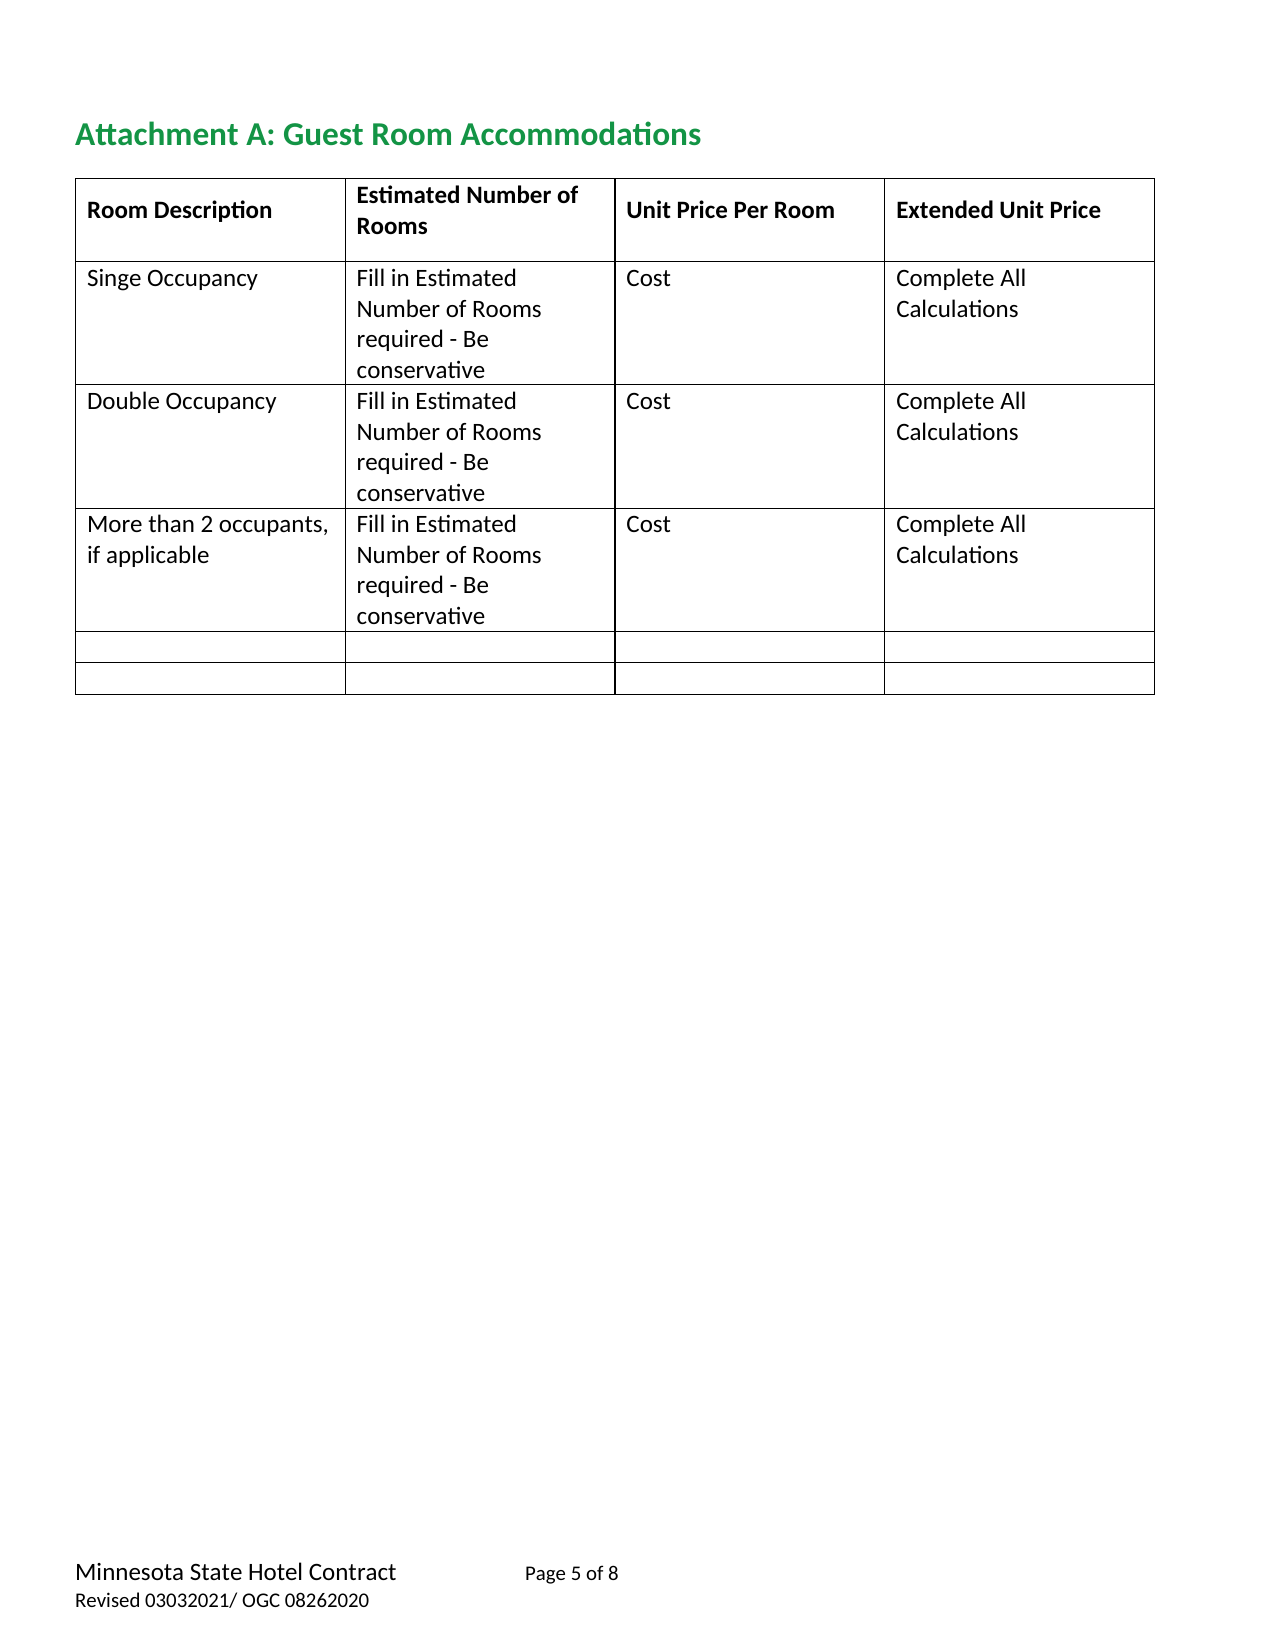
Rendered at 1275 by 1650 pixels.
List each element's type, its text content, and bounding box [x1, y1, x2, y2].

table_cell Fill in Estimated Number of Rooms required - Be conservative [346, 509, 614, 631]
table_cell Fill in Estimated Number of Rooms required - Be conservative [346, 262, 614, 384]
table_cell Cost [616, 262, 884, 384]
table_cell [885, 632, 1154, 662]
subtitle Attachment A: Guest Room Accommodations [75, 112, 1155, 153]
table_header Unit Price Per Room [616, 179, 884, 261]
table_cell [885, 663, 1154, 694]
table_cell Singe Occupancy [76, 262, 345, 384]
table_cell Fill in Estimated Number of Rooms required - Be conservative [346, 385, 614, 507]
table_cell Complete All Calculations [885, 262, 1154, 384]
table_cell [346, 663, 614, 694]
table_cell [76, 632, 345, 662]
table_cell [346, 632, 614, 662]
table_header Estimated Number of Rooms [346, 179, 614, 261]
table_cell Complete All Calculations [885, 385, 1154, 507]
table_cell Cost [616, 509, 884, 631]
table_cell More than 2 occupants, if applicable [76, 509, 345, 631]
table_cell [76, 663, 345, 694]
table_cell Complete All Calculations [885, 509, 1154, 631]
table_cell [616, 663, 884, 694]
table_cell Double Occupancy [76, 385, 345, 507]
table_header Extended Unit Price [885, 179, 1154, 261]
table_cell [616, 632, 884, 662]
table_cell Cost [616, 385, 884, 507]
table_header Room Description [76, 179, 345, 261]
